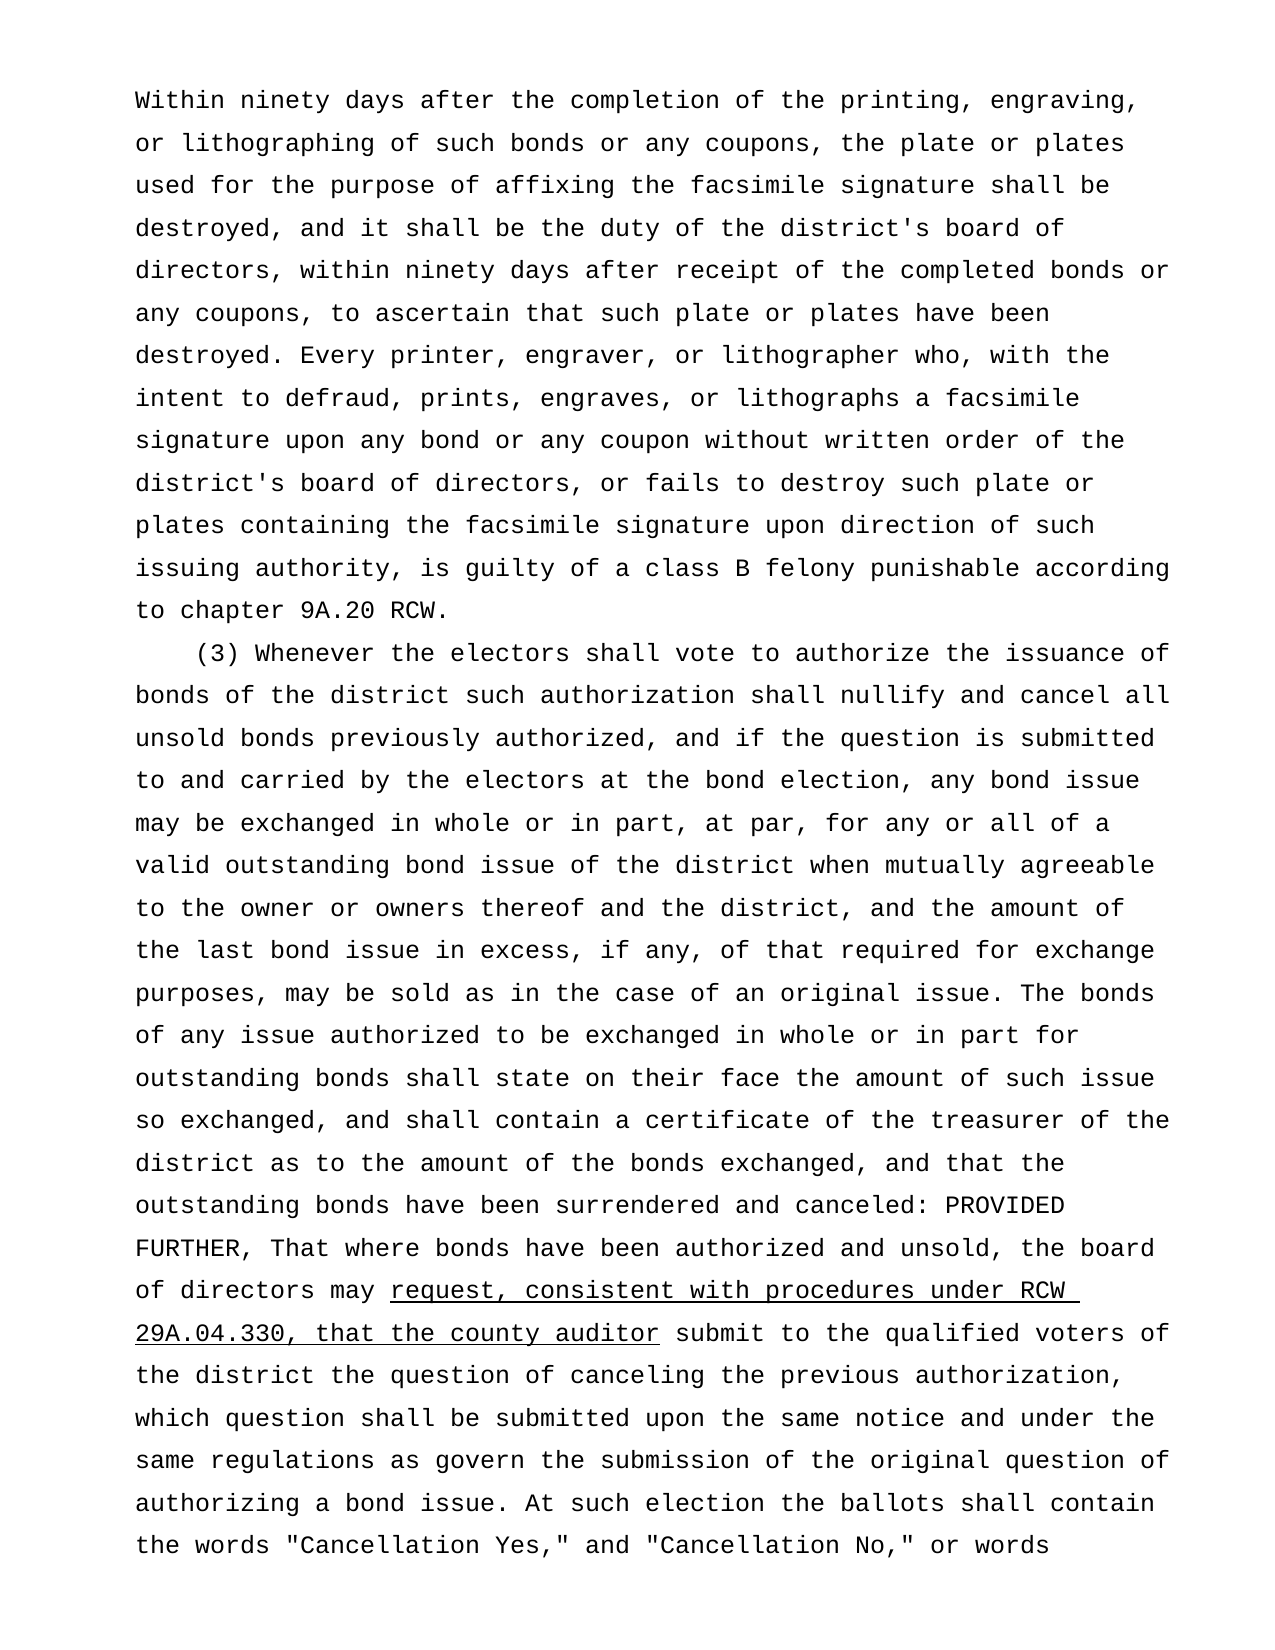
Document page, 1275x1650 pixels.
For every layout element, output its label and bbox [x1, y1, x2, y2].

text [135, 627, 1170, 1562]
text [135, 75, 1170, 627]
